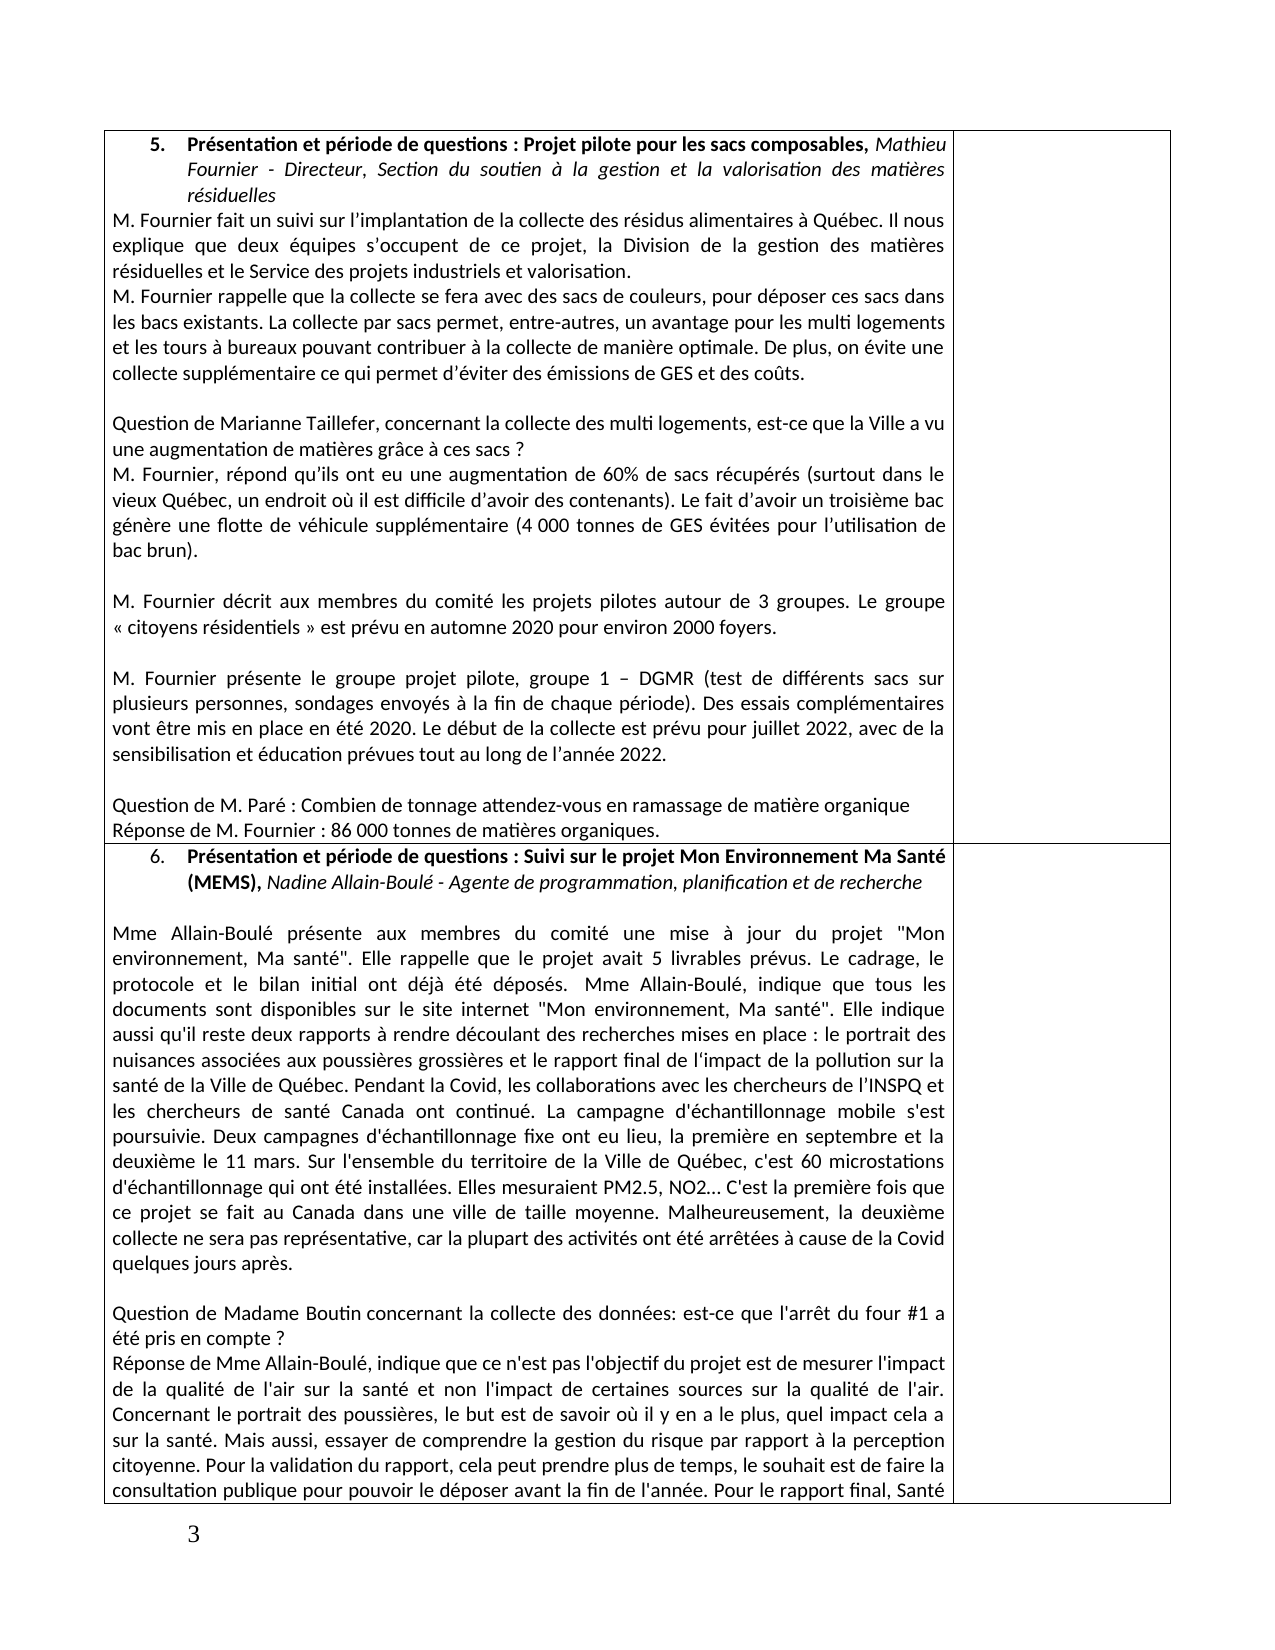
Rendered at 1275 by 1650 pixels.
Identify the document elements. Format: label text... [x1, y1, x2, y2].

table_cell Présentation et période de questions : Projet pilote pour les sacs composables, Mathieu Fournier - Directeur, Section du soutien à la gestion et la valorisation des matières résiduelles M. Fournier fait un suivi sur l’implantation de la collecte des résidus alimentaires à Québec. Il nous explique que deux équipes s’occupent de ce projet, la Division de la gestion des matières résiduelles et le Service des projets industriels et valorisation. M. Fournier rappelle que la collecte se fera avec des sacs de couleurs, pour déposer ces sacs dans les bacs existants. La collecte par sacs permet, entre-autres, un avantage pour les multi logements et les tours à bureaux pouvant contribuer à la collecte de manière optimale. De plus, on évite une collecte supplémentaire ce qui permet d’éviter des émissions de GES et des coûts. Question de Marianne Taillefer, concernant la collecte des multi logements, est-ce que la Ville a vu une augmentation de matières grâce à ces sacs ? M. Fournier, répond qu’ils ont eu une augmentation de 60% de sacs récupérés (surtout dans le vieux Québec, un endroit où il est difficile d’avoir des contenants). Le fait d’avoir un troisième bac génère une flotte de véhicule supplémentaire (4 000 tonnes de GES évitées pour l’utilisation de bac brun). M. Fournier décrit aux membres du comité les projets pilotes autour de 3 groupes. Le groupe « citoyens résidentiels » est prévu en automne 2020 pour environ 2000 foyers. M. Fournier présente le groupe projet pilote, groupe 1 – DGMR (test de différents sacs sur plusieurs personnes, sondages envoyés à la fin de chaque période). Des essais complémentaires vont être mis en place en été 2020. Le début de la collecte est prévu pour juillet 2022, avec de la sensibilisation et éducation prévues tout au long de l’année 2022. Question de M. Paré : Combien de tonnage attendez-vous en ramassage de matière organique Réponse de M. Fournier : 86 000 tonnes de matières organiques. [105, 131, 953, 843]
table_cell [954, 131, 1170, 843]
table_cell [954, 844, 1170, 1503]
